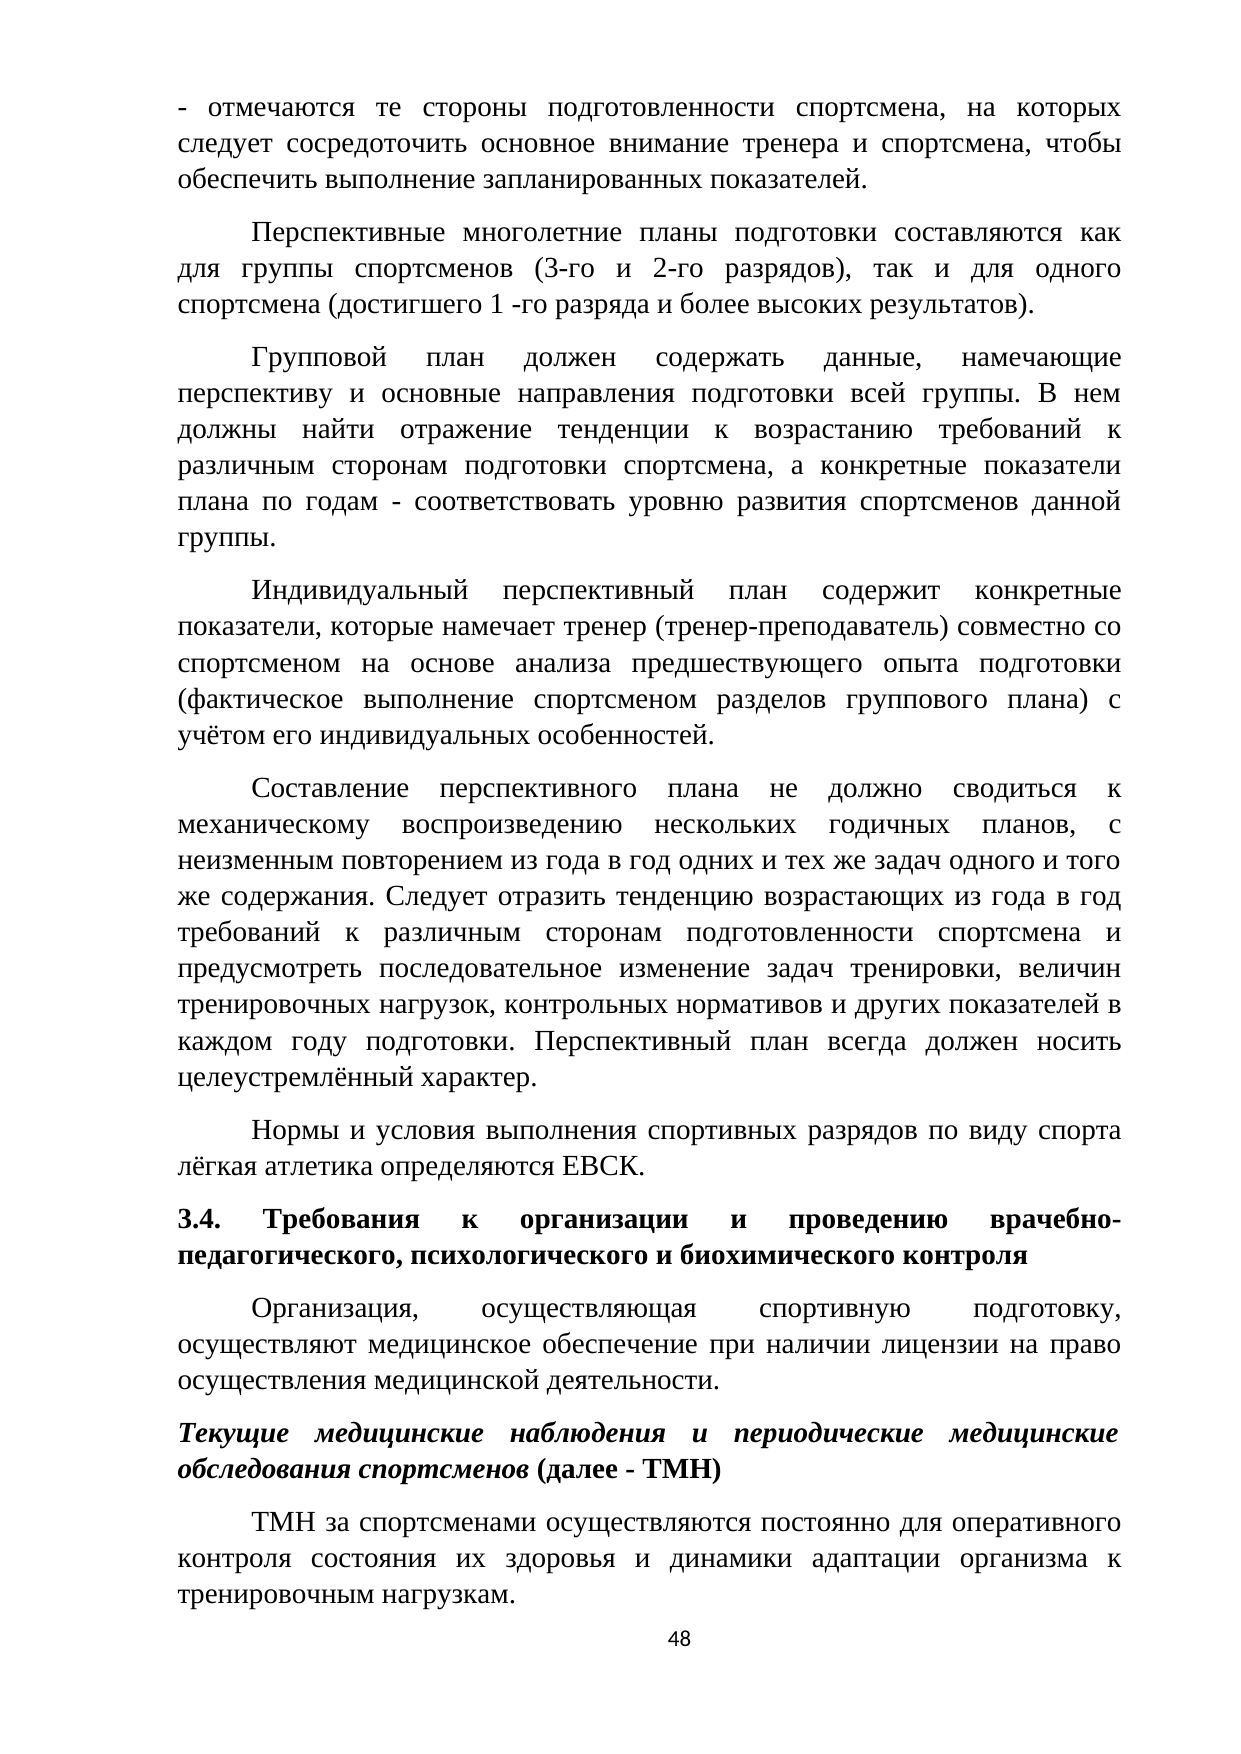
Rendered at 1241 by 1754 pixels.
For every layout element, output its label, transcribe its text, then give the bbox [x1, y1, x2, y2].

text Составление перспективного плана не должно сводиться к механическому воспроизведению нескольких годичных планов, с неизменным повторением из года в год одних и тех же задач одного и того же содержания. Следует отразить тенденцию возрастающих из года в год требований к различным сторонам подготовленности спортсмена и предусмотреть последовательное изменение задач тренировки, величин тренировочных нагрузок, контрольных нормативов и других показателей в каждом году подготовки. Перспективный план всегда должен носить целеустремлённый характер. [177, 770, 1122, 1092]
text Организация, осуществляющая спортивную подготовку, осуществляют медицинское обеспечение при наличии лицензии на право осуществления медицинской деятельности. [177, 1290, 1122, 1396]
text Текущие медицинские наблюдения и периодические медицинские обследования спортсменов (далее - ТМН) [177, 1415, 1122, 1484]
text Нормы и условия выполнения спортивных разрядов по виду спорта лёгкая атлетика определяются ЕВСК. [177, 1112, 1122, 1181]
text ТМН за спортсменами осуществляются постоянно для оперативного контроля состояния их здоровья и динамики адаптации организма к тренировочным нагрузкам. [177, 1504, 1122, 1609]
text 3.4. Требования к организации и проведению врачебно-педагогического, психологического и биохимического контроля [177, 1201, 1122, 1270]
text - отмечаются те стороны подготовленности спортсмена, на которых следует сосредоточить основное внимание тренера и спортсмена, чтобы обеспечить выполнение запланированных показателей. [177, 89, 1122, 194]
text Перспективные многолетние планы подготовки составляются как для группы спортсменов (3-го и 2-го разрядов), так и для одного спортсмена (достигшего 1 -го разряда и более высоких результатов). [177, 214, 1122, 319]
text Индивидуальный перспективный план содержит конкретные показатели, которые намечает тренер (тренер-преподаватель) совместно со спортсменом на основе анализа предшествующего опыта подготовки (фактическое выполнение спортсменом разделов группового плана) с учётом его индивидуальных особенностей. [177, 572, 1122, 751]
text Групповой план должен содержать данные, намечающие перспективу и основные направления подготовки всей группы. В нем должны найти отражение тенденции к возрастанию требований к различным сторонам подготовки спортсмена, а конкретные показатели плана по годам - соответствовать уровню развития спортсменов данной группы. [177, 339, 1122, 553]
